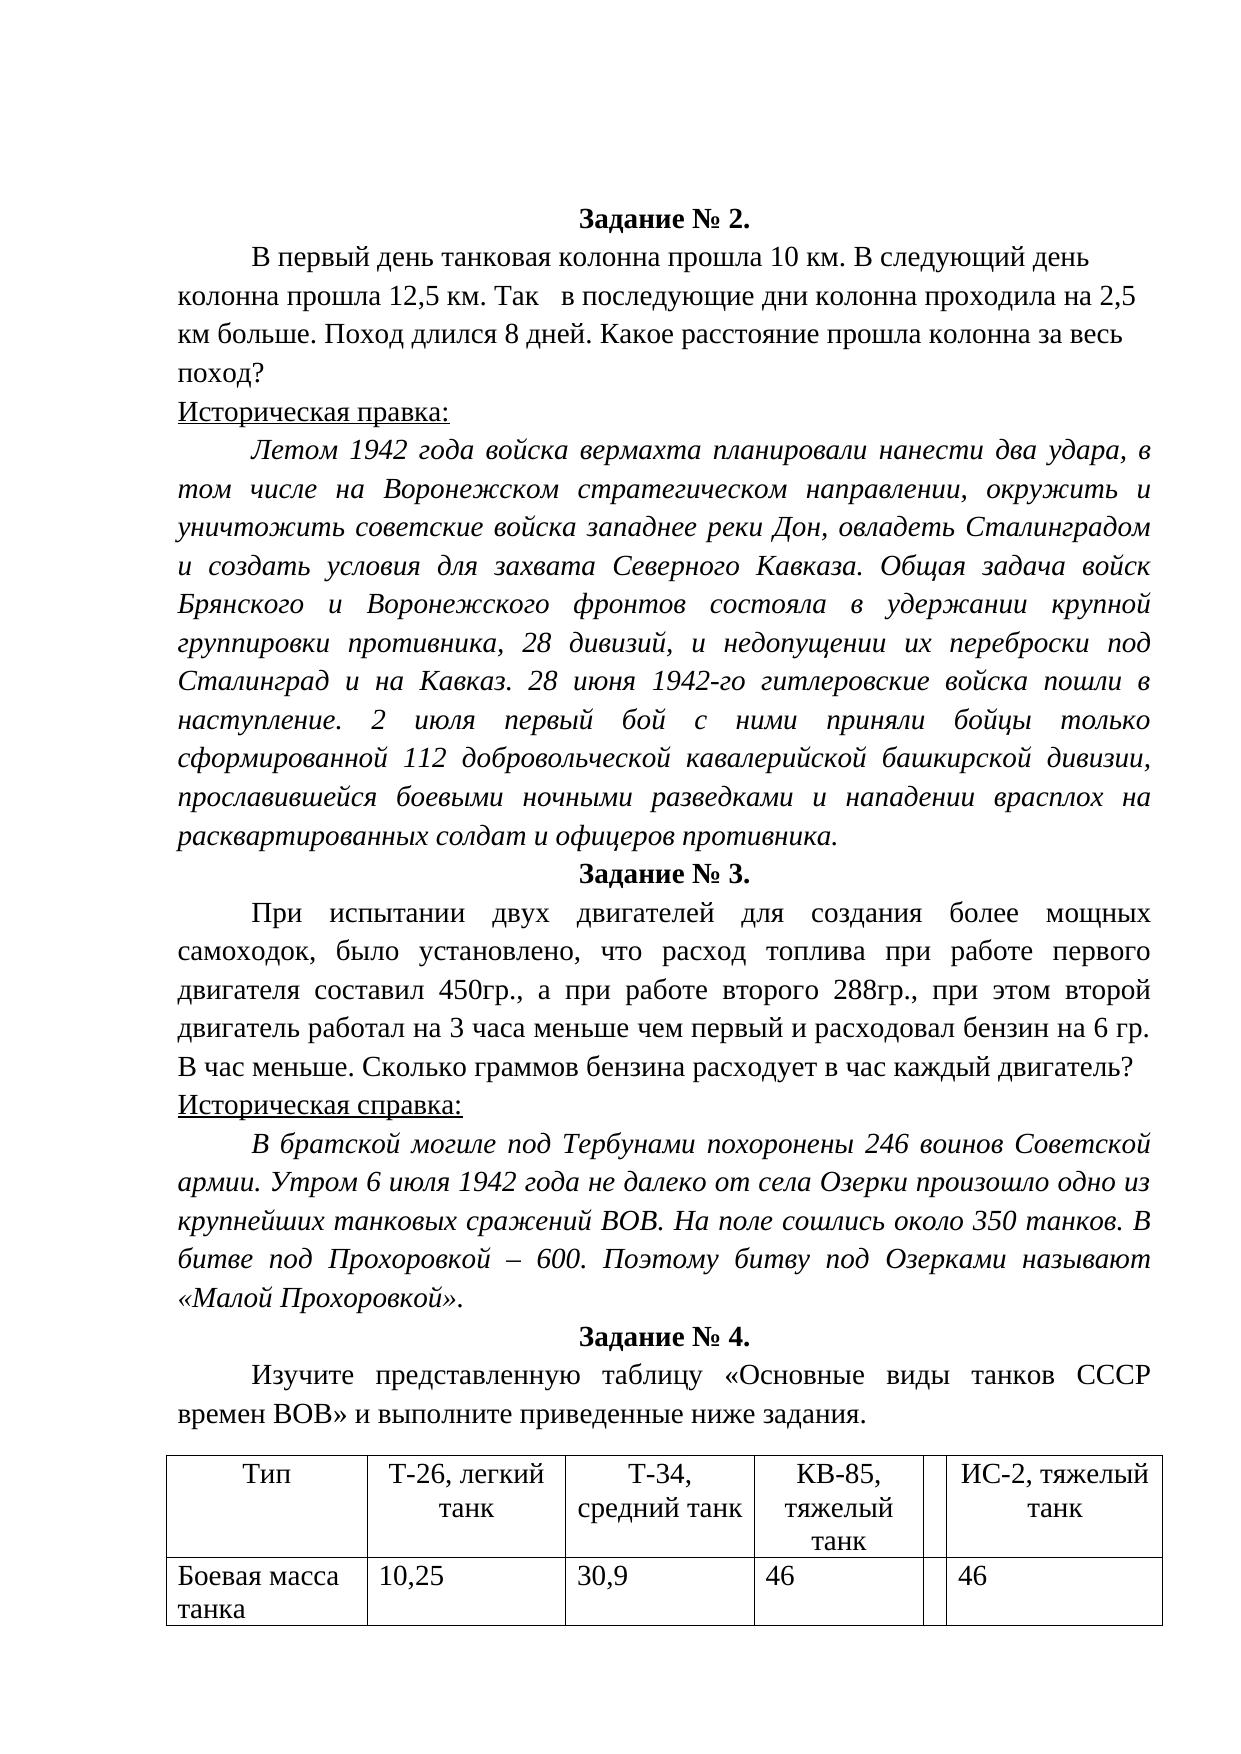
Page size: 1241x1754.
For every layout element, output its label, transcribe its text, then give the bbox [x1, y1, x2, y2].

table_header ИС-2, тяжелый танк [947, 1456, 1162, 1557]
table_cell 46 [947, 1558, 1162, 1625]
table_cell 30,9 [566, 1558, 754, 1625]
table_cell 46 [755, 1558, 923, 1625]
text Историческая справка: [177, 1087, 1152, 1121]
table_header КВ-85, тяжелый танк [755, 1456, 923, 1557]
table_header [924, 1456, 946, 1557]
table_header Т-26, легкий танк [368, 1456, 565, 1557]
text В братской могиле под Тербунами похоронены 246 воинов Советской армии. Утром 6 июля 1942 года не далеко от села Озерки произошло одно из крупнейших танковых сражений ВОВ. На поле сошлись около 350 танков. В битве под Прохоровкой – 600. Поэтому битву под Озерками называют «Малой Прохоровкой». [177, 1126, 1152, 1314]
text Задание № 2. [177, 201, 1152, 234]
table_cell [924, 1558, 946, 1625]
table_header Тип [167, 1456, 367, 1557]
text В первый день танковая колонна прошла 10 км. В следующий день колонна прошла 12,5 км. Так в последующие дни колонна проходила на 2,5 км больше. Поход длился 8 дней. Какое расстояние прошла колонна за весь поход? [177, 239, 1152, 389]
table_cell Боевая масса танка [167, 1558, 367, 1625]
text Летом 1942 года войска вермахта планировали нанести два удара, в том числе на Воронежском стратегическом направлении, окружить и уничтожить советские войска западнее реки Дон, овладеть Сталинградом и создать условия для захвата Северного Кавказа. Общая задача войск Брянского и Воронежского фронтов состояла в удержании крупной группировки противника, 28 дивизий, и недопущении их переброски под Сталинград и на Кавказ. 28 июня 1942-го гитлеровские войска пошли в наступление. 2 июля первый бой с ними приняли бойцы только сформированной 112 добровольческой кавалерийской башкирской дивизии, прославившейся боевыми ночными разведками и нападении врасплох на расквартированных солдат и офицеров противника. [177, 432, 1152, 851]
table_header Т-34, средний танк [566, 1456, 754, 1557]
text Задание № 3. [177, 856, 1152, 890]
table_cell 10,25 [368, 1558, 565, 1625]
text Изучите представленную таблицу «Основные виды танков СССР времен ВОВ» и выполните приведенные ниже задания. [177, 1357, 1152, 1429]
text При испытании двух двигателей для создания более мощных самоходок, было установлено, что расход топлива при работе первого двигателя составил 450гр., а при работе второго 288гр., при этом второй двигатель работал на 3 часа меньше чем первый и расходовал бензин на 6 гр. В час меньше. Сколько граммов бензина расходует в час каждый двигатель? [177, 895, 1152, 1082]
text Историческая правка: [177, 394, 1152, 427]
text Задание № 4. [177, 1319, 1152, 1352]
